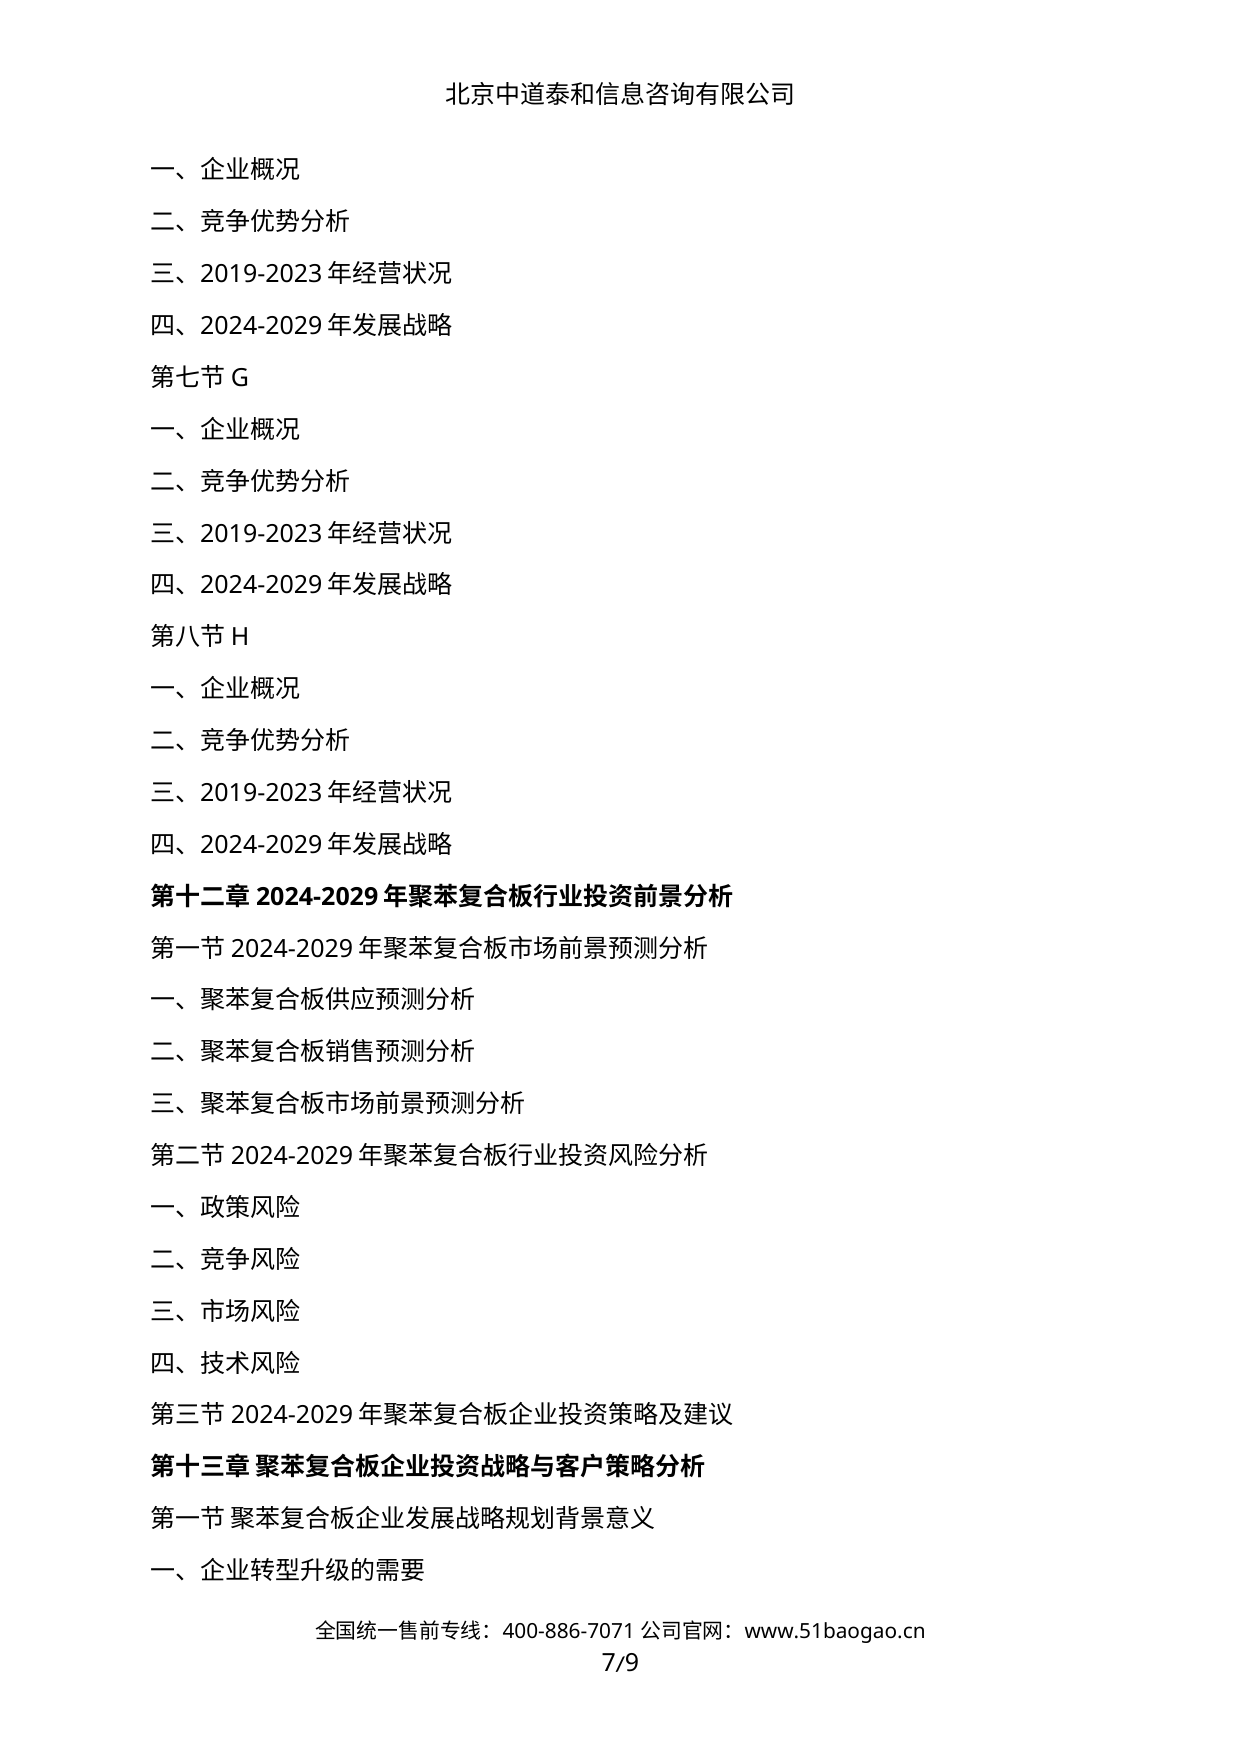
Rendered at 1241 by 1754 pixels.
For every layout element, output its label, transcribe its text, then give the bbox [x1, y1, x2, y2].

text 二、竞争优势分析 [150, 202, 1090, 238]
text 四、2024-2029年发展战略 [150, 306, 1090, 342]
text 第十二章 2024-2029年聚苯复合板行业投资前景分析 [150, 876, 1090, 912]
text 第十三章 聚苯复合板企业投资战略与客户策略分析 [150, 1447, 1090, 1483]
text 一、企业概况 [150, 409, 1090, 446]
text 第三节 2024-2029年聚苯复合板企业投资策略及建议 [150, 1395, 1090, 1431]
text 第八节 H [150, 617, 1090, 653]
text 一、企业概况 [150, 150, 1090, 186]
text 二、竞争风险 [150, 1239, 1090, 1276]
text 三、2019-2023年经营状况 [150, 513, 1090, 549]
text 一、企业概况 [150, 669, 1090, 705]
text 第一节 2024-2029年聚苯复合板市场前景预测分析 [150, 928, 1090, 964]
text 三、2019-2023年经营状况 [150, 254, 1090, 290]
text 一、聚苯复合板供应预测分析 [150, 980, 1090, 1016]
text 第七节 G [150, 357, 1090, 394]
text 二、竞争优势分析 [150, 721, 1090, 757]
text 一、企业转型升级的需要 [150, 1551, 1090, 1587]
text 三、聚苯复合板市场前景预测分析 [150, 1084, 1090, 1120]
text 第一节 聚苯复合板企业发展战略规划背景意义 [150, 1499, 1090, 1535]
text 四、技术风险 [150, 1343, 1090, 1379]
text 三、市场风险 [150, 1291, 1090, 1327]
text 一、政策风险 [150, 1187, 1090, 1224]
text 四、2024-2029年发展战略 [150, 824, 1090, 861]
text 二、聚苯复合板销售预测分析 [150, 1032, 1090, 1068]
text 四、2024-2029年发展战略 [150, 565, 1090, 601]
text 三、2019-2023年经营状况 [150, 772, 1090, 809]
text 二、竞争优势分析 [150, 461, 1090, 497]
text 第二节 2024-2029年聚苯复合板行业投资风险分析 [150, 1136, 1090, 1172]
